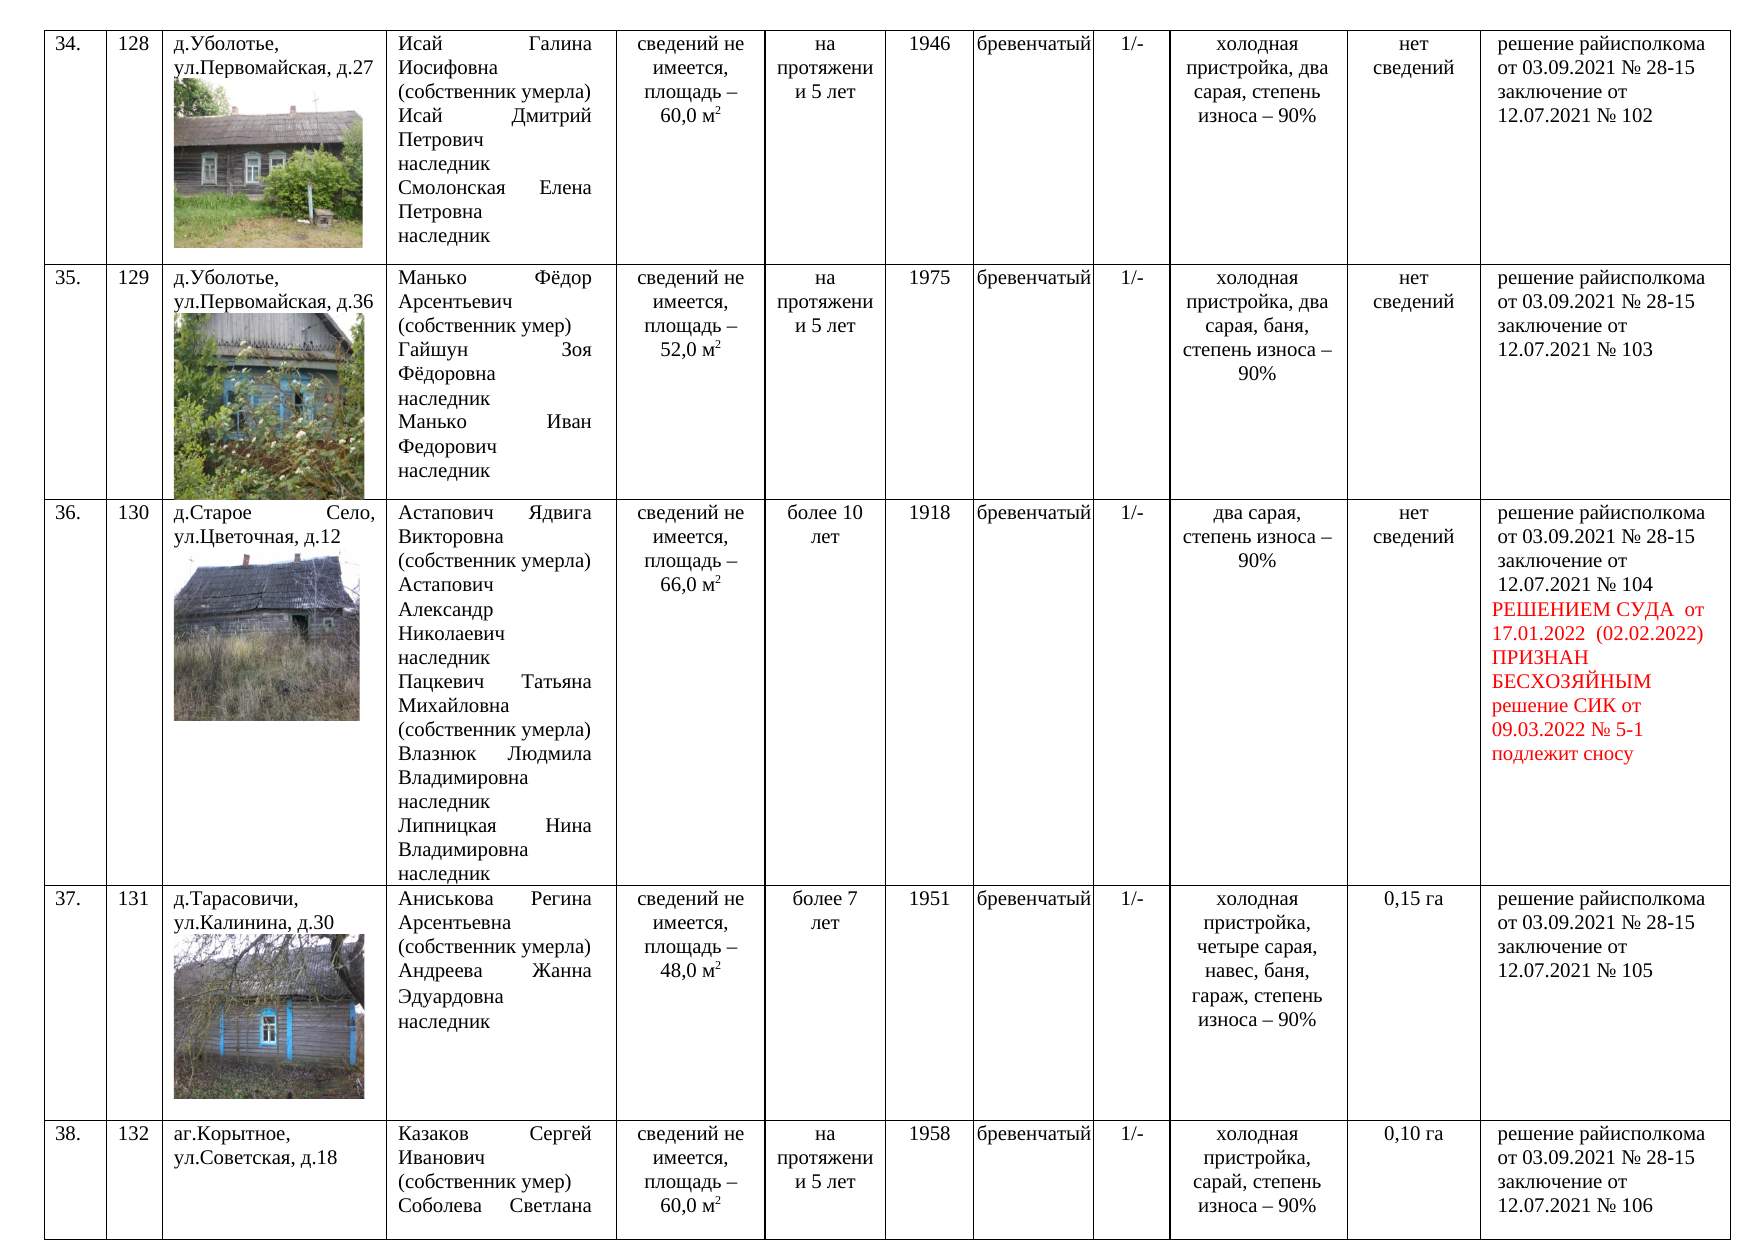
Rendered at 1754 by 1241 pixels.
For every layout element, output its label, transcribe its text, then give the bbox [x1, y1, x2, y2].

table_cell д.Уболотье, ул.Первомайская, д.36 [163, 265, 386, 499]
table_cell холодная пристройка, два сарая, баня, степень износа – 90% [1171, 265, 1347, 499]
table_cell два сарая, степень износа – 90% [1171, 500, 1347, 885]
table_cell 1918 [886, 500, 973, 885]
table_cell решение райисполкома от 03.09.2021 № 28-15 заключение от 12.07.2021 № 105 [1481, 886, 1730, 1120]
table_cell [45, 265, 106, 499]
table_cell [45, 886, 106, 1120]
table_cell Аниськова Регина Арсентьевна (собственник умерла) Андреева Жанна Эдуардовна наследник [387, 886, 616, 1120]
table_cell аг.Корытное, ул.Советская, д.18 [163, 1121, 386, 1239]
table_cell 1975 [886, 265, 973, 499]
table_cell 132 [107, 1121, 162, 1239]
table_cell на протяжении 5 лет [766, 265, 885, 499]
table_cell нет сведений [1348, 500, 1480, 885]
table_cell сведений не имеется, площадь – 60,0 м2 [617, 31, 764, 264]
table_cell холодная пристройка, два сарая, степень износа – 90% [1171, 31, 1347, 264]
table_cell д.Тарасовичи, ул.Калинина, д.30 [163, 886, 386, 1120]
table_cell 1/- [1094, 1121, 1169, 1239]
table_cell 129 [107, 265, 162, 499]
table_cell Астапович Ядвига Викторовна (собственник умерла) Астапович Александр Николаевич наследник Пацкевич Татьяна Михайловна (собственник умерла) Влазнюк Людмила Владимировна наследник Липницкая Нина Владимировна наследник [387, 500, 616, 885]
picture [173, 78, 363, 248]
table_cell 1946 [886, 31, 973, 264]
table_cell 1/- [1094, 886, 1169, 1120]
picture [173, 313, 365, 500]
table_cell решение райисполкома от 03.09.2021 № 28-15 заключение от 12.07.2021 № 104 РЕШЕНИЕМ СУДА от 17.01.2022 (02.02.2022) ПРИЗНАН БЕСХОЗЯЙНЫМ решение СИК от 09.03.2022 № 5-1 подлежит сносу [1481, 500, 1730, 885]
table_cell [45, 1121, 106, 1239]
table_cell более 10 лет [766, 500, 885, 885]
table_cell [617, 1121, 764, 1239]
table_cell 1951 [886, 886, 973, 1120]
table_cell 1/- [1094, 265, 1169, 499]
table_cell сведений не имеется, площадь – 48,0 м2 [617, 886, 764, 1120]
table_cell [45, 31, 106, 264]
picture [173, 548, 360, 721]
table_cell холодная пристройка, четыре сарая, навес, баня, гараж, степень износа – 90% [1171, 886, 1347, 1120]
table_cell нет сведений [1348, 265, 1480, 499]
table_cell сведений не имеется, площадь – 52,0 м2 [617, 265, 764, 499]
table_cell Манько Фёдор Арсентьевич (собственник умер) Гайшун Зоя Фёдоровна наследник Манько Иван Федорович наследник [387, 265, 616, 499]
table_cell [1171, 1121, 1347, 1239]
table_cell на протяжении 5 лет [766, 1121, 885, 1239]
table_cell Исай Галина Иосифовна (собственник умерла) Исай Дмитрий Петрович наследник Смолонская Елена Петровна наследник [387, 31, 616, 264]
table_cell более 7 лет [766, 886, 885, 1120]
table_cell 131 [107, 886, 162, 1120]
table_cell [387, 1121, 616, 1239]
table_cell д.Уболотье, ул.Первомайская, д.27 [163, 31, 386, 264]
table_cell 1/- [1094, 31, 1169, 264]
table_cell 128 [107, 31, 162, 264]
table_cell решение райисполкома от 03.09.2021 № 28-15 заключение от 12.07.2021 № 103 [1481, 265, 1730, 499]
table_cell 1/- [1094, 500, 1169, 885]
table_cell 1958 [886, 1121, 973, 1239]
table_cell 0,15 га [1348, 886, 1480, 1120]
table_cell [45, 500, 106, 885]
table_cell бревенчатый [974, 500, 1093, 885]
table_cell сведений не имеется, площадь – 66,0 м2 [617, 500, 764, 885]
table_cell 130 [107, 500, 162, 885]
table_cell бревенчатый [974, 886, 1093, 1120]
table_cell на протяжении 5 лет [766, 31, 885, 264]
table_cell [1481, 1121, 1730, 1239]
table_cell решение райисполкома от 03.09.2021 № 28-15 заключение от 12.07.2021 № 102 [1481, 31, 1730, 264]
table_cell бревенчатый [974, 265, 1093, 499]
table_cell бревенчатый [974, 31, 1093, 264]
picture [173, 934, 365, 1099]
table_cell д.Старое Село, ул.Цветочная, д.12 [163, 500, 386, 885]
table_cell нет сведений [1348, 31, 1480, 264]
table_cell 0,10 га [1348, 1121, 1480, 1239]
table_cell бревенчатый [974, 1121, 1093, 1239]
